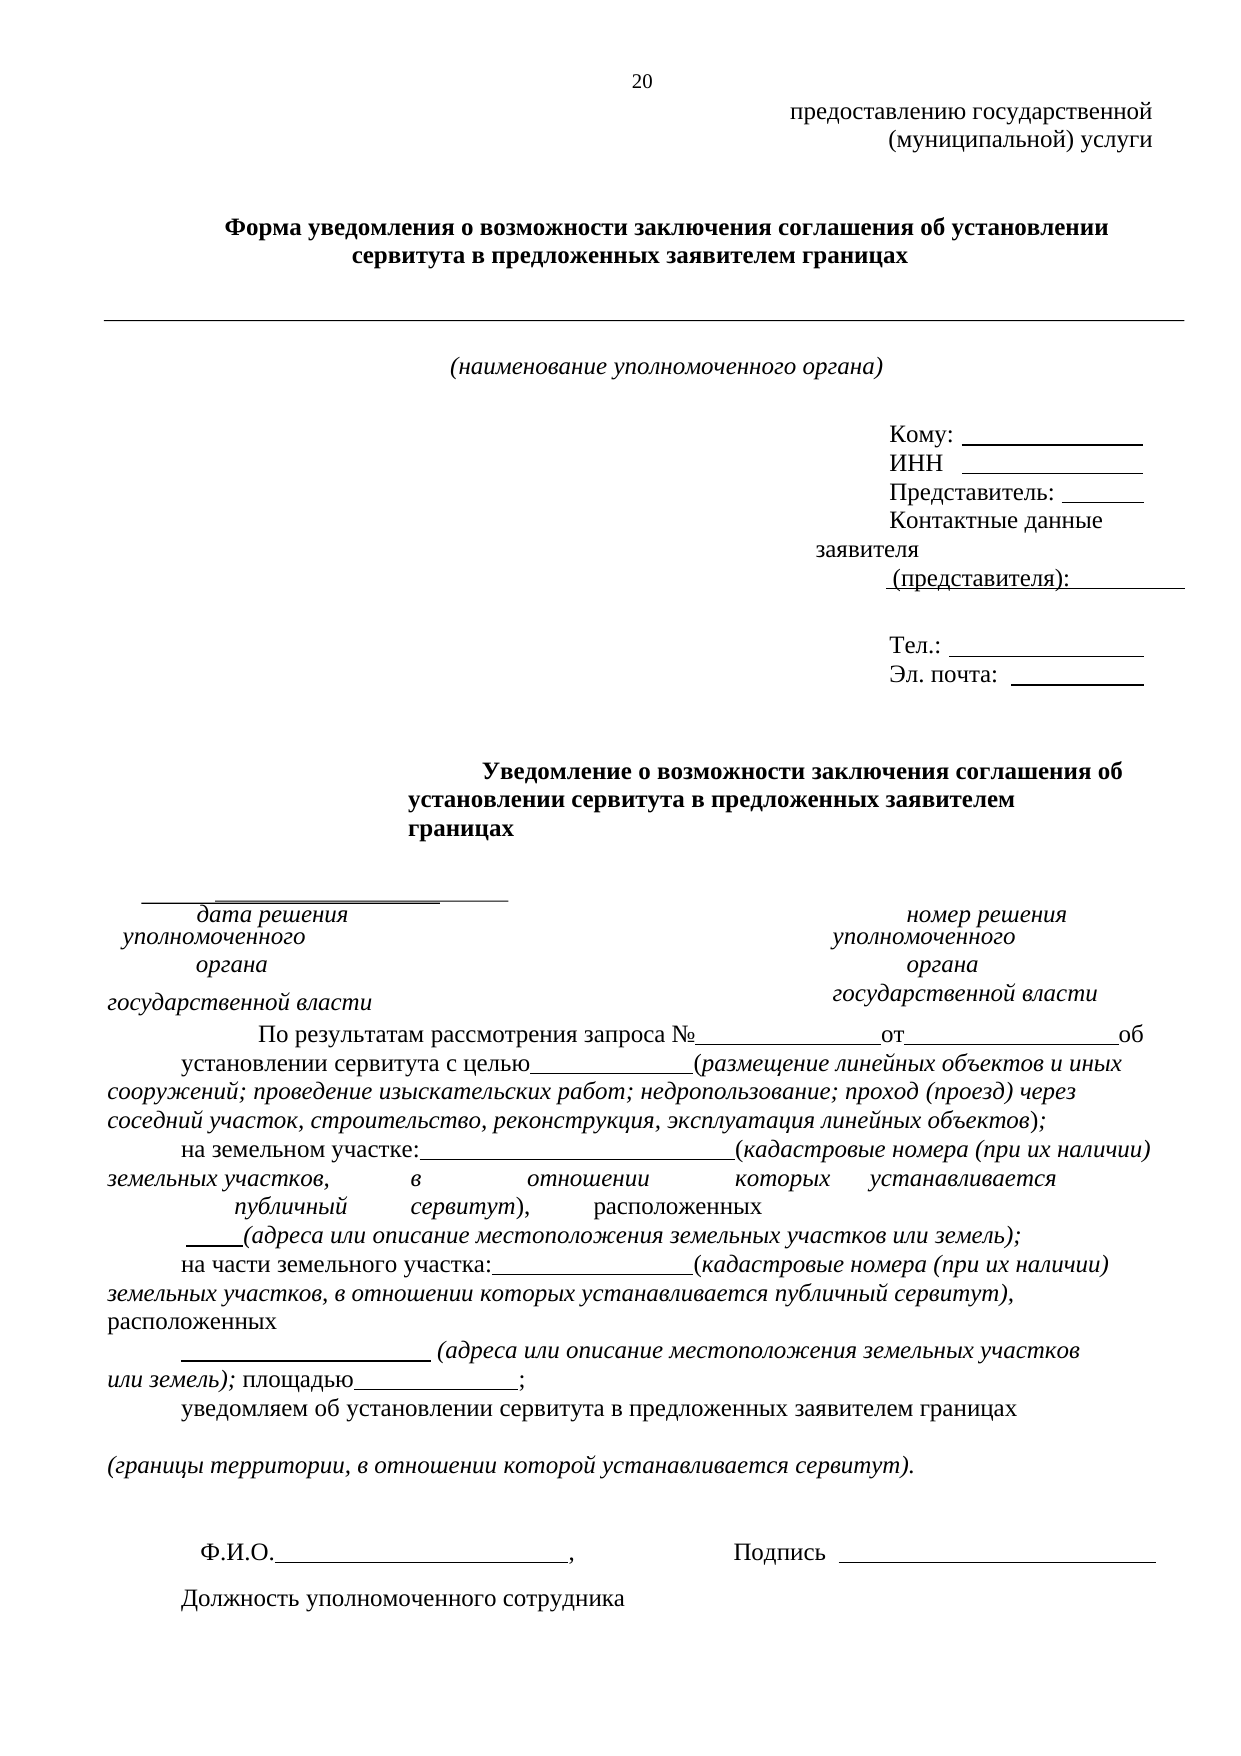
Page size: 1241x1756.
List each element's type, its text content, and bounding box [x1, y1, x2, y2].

text По результатам рассмотрения запроса № от об [184, 1019, 1167, 1048]
text Форма уведомления о возможности заключения соглашения об установлении сервитута в предложенных заявителем границах [111, 212, 1148, 269]
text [735, 96, 1152, 153]
text Эл. почта: [815, 659, 1167, 688]
text Должность уполномоченного сотрудника [107, 1583, 1167, 1612]
text ИНН [815, 448, 1167, 477]
text (адреса или описание местоположения земельных участков или земель); [112, 1220, 1167, 1249]
text (представителя): [812, 563, 1167, 592]
text Ф.И.О. , Подпись [126, 1537, 1167, 1566]
text уведомляем об установлении сервитута в предложенных заявителем границах (границы территории, в отношении которой устанавливается сервитут). [107, 1393, 1134, 1479]
text органа государственной власти [832, 949, 1167, 1007]
text Контактные данные заявителя [815, 505, 1167, 563]
text (адреса или описание местоположения земельных участков или земель); площадью ; [107, 1335, 1092, 1393]
text Уведомление о возможности заключения соглашения об установлении сервитута в предложенных заявителем границах [408, 756, 1125, 842]
text на земельном участке: (кадастровые номера (при их наличии) земельных участков, в отношении которых устанавливается публичный сервитут), расположенных [107, 1134, 1152, 1220]
text (наименование уполномоченного органа) [111, 351, 1148, 380]
text Тел.: [815, 631, 1167, 659]
text Кому: [815, 419, 1167, 448]
text органа государственной власти [107, 949, 398, 1015]
text Представитель: [815, 477, 1167, 505]
text номер решения уполномоченного [832, 904, 1167, 949]
text дата решения уполномоченного [122, 904, 398, 949]
text на части земельного участка: (кадастровые номера (при их наличии) земельных участков, в отношении которых устанавливается публичный сервитут), расположенных [107, 1249, 1152, 1335]
text установлении сервитута с целью (размещение линейных объектов и иных сооружений; проведение изыскательских работ; недропользование; проход (проезд) через соседний участок, строительство, реконструкция, эксплуатация линейных объектов); [107, 1048, 1152, 1134]
